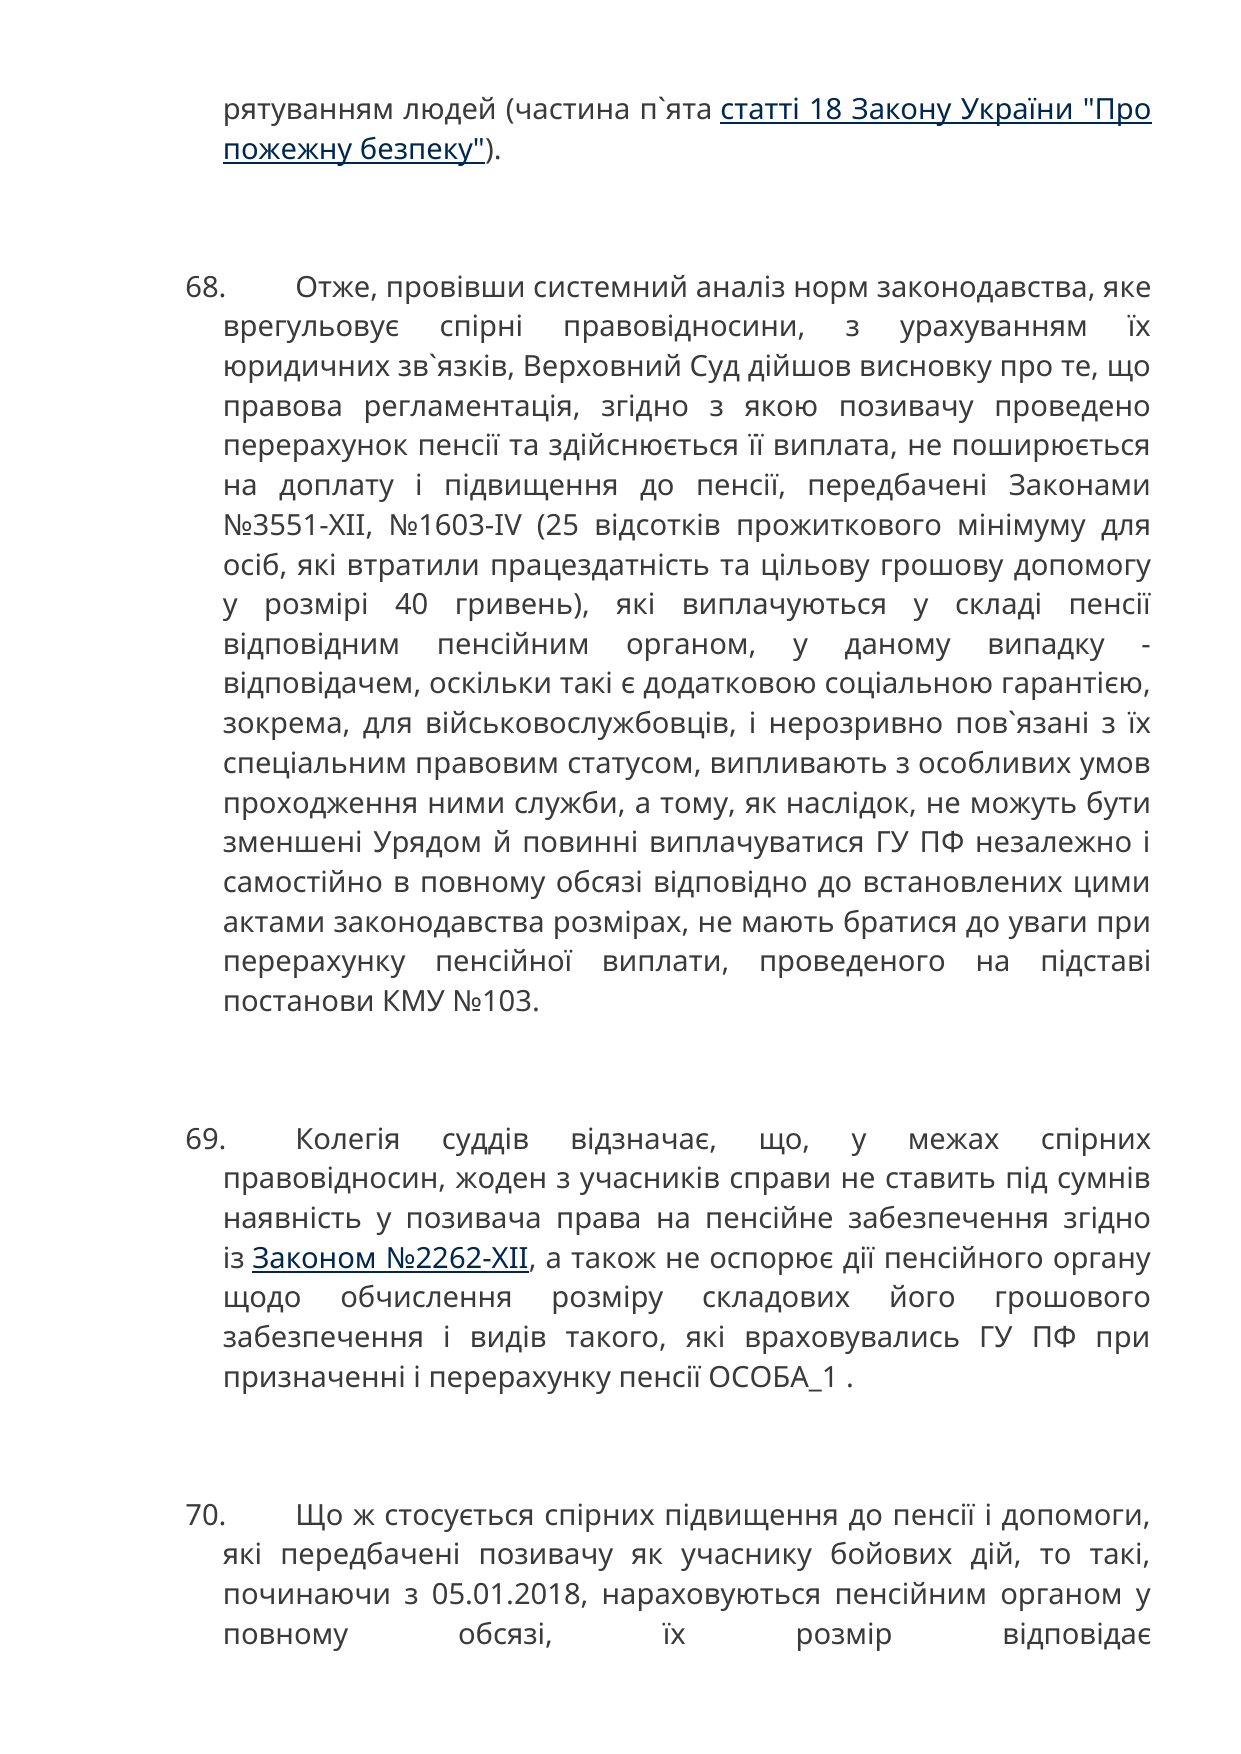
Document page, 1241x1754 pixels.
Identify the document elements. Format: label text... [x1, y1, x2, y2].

list Отже, провівши системний аналіз норм законодавства, яке врегульовує спірні правовідносини, з урахуванням їх юридичних зв`язків, Верховний Суд дійшов висновку про те, що правова регламентація, згідно з якою позивачу проведено перерахунок пенсії та здійснюється її виплата, не поширюється на доплату і підвищення до пенсії, передбачені Законами №3551-XII, №1603-IV (25 відсотків прожиткового мінімуму для осіб, які втратили працездатність та цільову грошову допомогу у розмірі 40 гривень), які виплачуються у складі пенсії відповідним пенсійним органом, у даному випадку - відповідачем, оскільки такі є додатковою соціальною гарантією, зокрема, для військовослужбовців, і нерозривно пов`язані з їх спеціальним правовим статусом, випливають з особливих умов проходження ними служби, а тому, як наслідок, не можуть бути зменшені Урядом й повинні виплачуватися ГУ ПФ незалежно і самостійно в повному обсязі відповідно до встановлених цими актами законодавства розмірах, не мають братися до уваги при перерахунку пенсійної виплати, проведеного на підставі постанови КМУ №103. [185, 266, 1152, 1020]
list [185, 1494, 1152, 1653]
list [185, 88, 1152, 168]
list Колегія суддів відзначає, що, у межах спірних правовідносин, жоден з учасників справи не ставить під сумнів наявність у позивача права на пенсійне забезпечення згідно із Законом №2262-XII, а також не оспорює дії пенсійного органу щодо обчислення розміру складових його грошового забезпечення і видів такого, які враховувались ГУ ПФ при призначенні і перерахунку пенсії ОСОБА_1 . [185, 1118, 1152, 1396]
